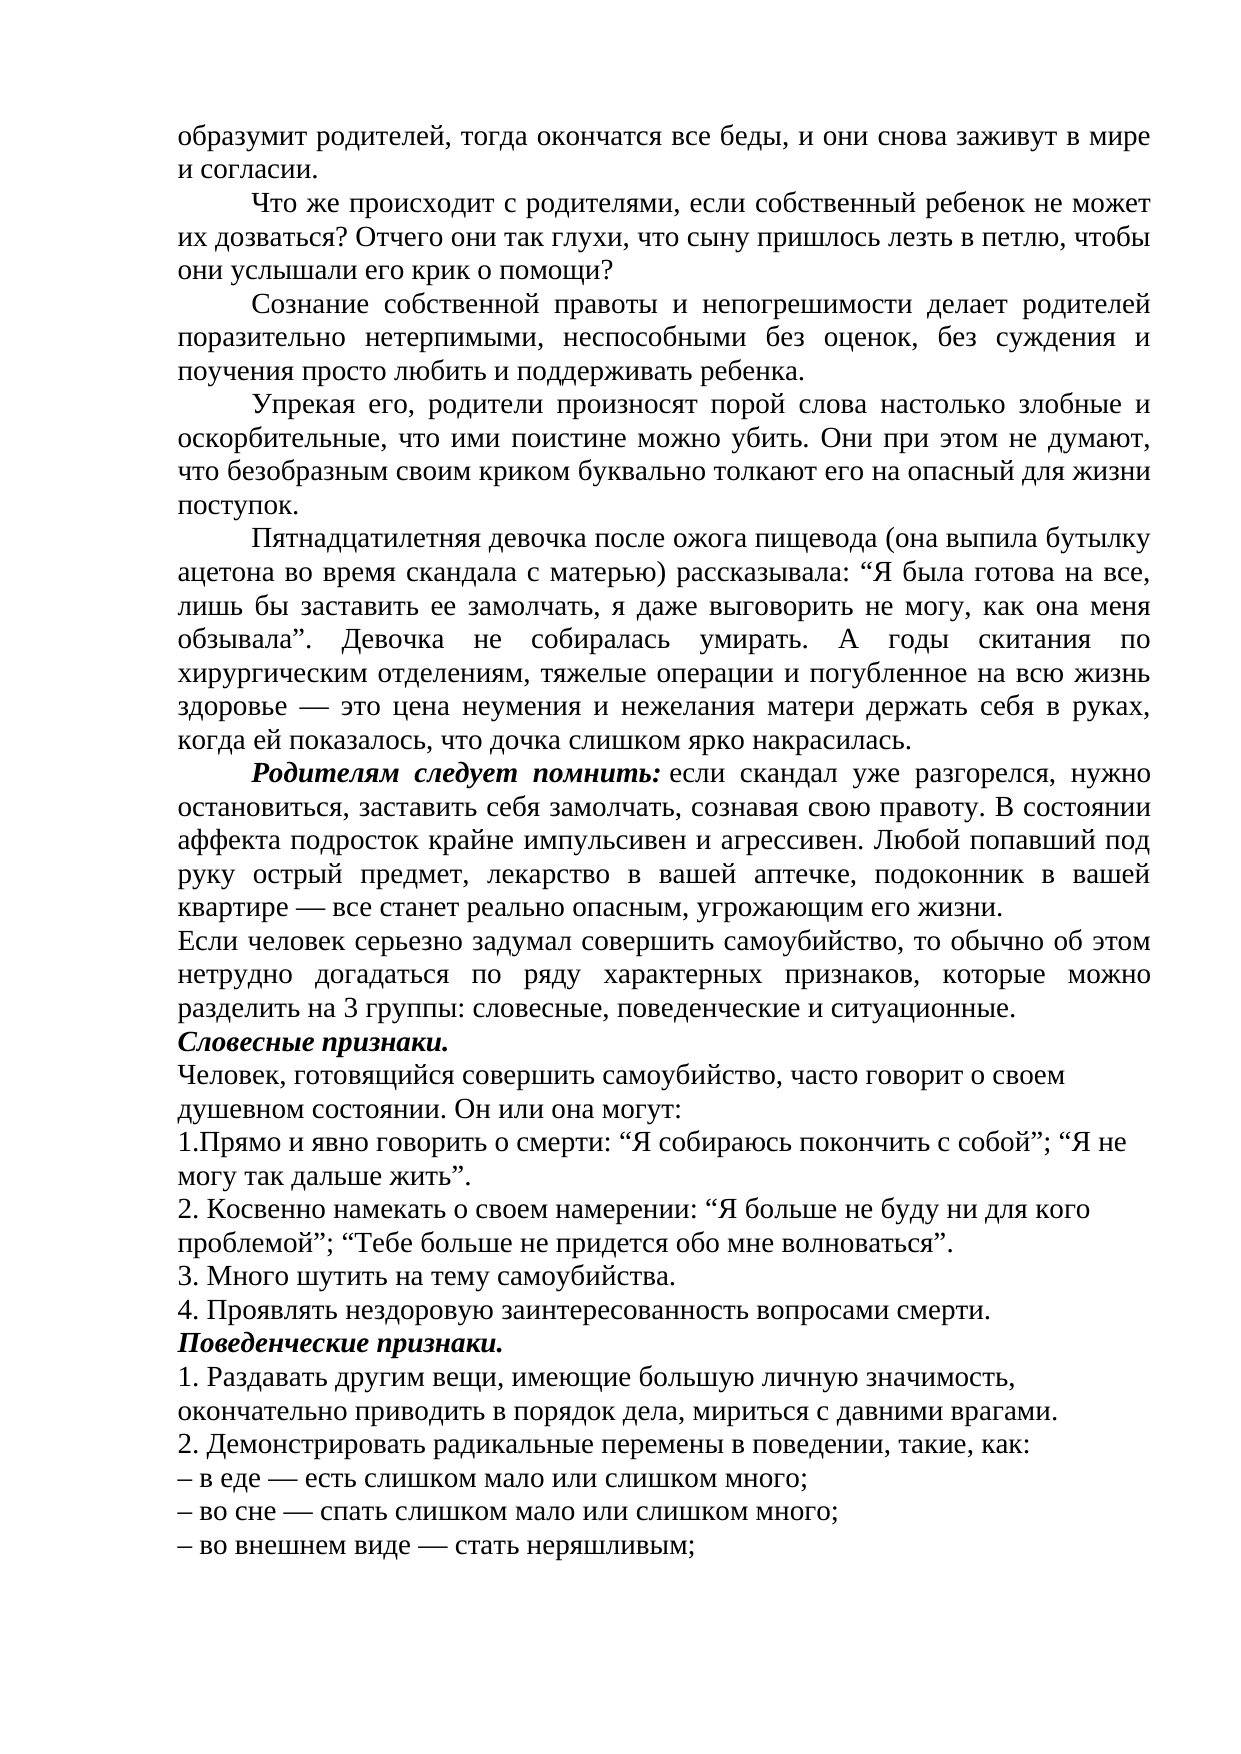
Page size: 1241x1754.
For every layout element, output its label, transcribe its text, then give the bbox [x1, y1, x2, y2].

text Человек, готовящийся совершить самоубийство, часто говорит о своем душевном состоянии. Он или она могут: [177, 1057, 1152, 1124]
text – во внешнем виде — стать неряшливым; [177, 1527, 1152, 1560]
text 1. Раздавать другим вещи, имеющие большую личную значимость, окончательно приводить в порядок дела, мириться с давними врагами. [177, 1359, 1152, 1426]
text Что же происходит с родителями, если собственный ребенок не может их дозваться? Отчего они так глухи, что сыну пришлось лезть в петлю, чтобы они услышали его крик о помощи? [177, 185, 1152, 286]
text 3. Много шутить на тему самоубийства. [177, 1258, 1152, 1292]
text 1.Прямо и явно говорить о смерти: “Я собираюсь покончить с собой”; “Я не могу так дальше жить”. [177, 1124, 1152, 1191]
text 2. Демонстрировать радикальные перемены в поведении, такие, как: [177, 1426, 1152, 1460]
text Поведенческие признаки. [177, 1326, 1152, 1359]
text – в еде — есть слишком мало или слишком много; [177, 1460, 1152, 1493]
text – во сне — спать слишком мало или слишком много; [177, 1493, 1152, 1527]
text 2. Косвенно намекать о своем намерении: “Я больше не буду ни для кого проблемой”; “Тебе больше не придется обо мне волноваться”. [177, 1191, 1152, 1258]
text Словесные признаки. [177, 1024, 1152, 1057]
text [177, 118, 1152, 185]
text Родителям следует помнить: если скандал уже разгорелся, нужно остановиться, заставить себя замолчать, сознавая свою правоту. В состоянии аффекта подросток крайне импульсивен и агрессивен. Любой попавший под руку острый предмет, лекарство в вашей аптечке, подоконник в вашей квартире — все станет реально опасным, угрожающим его жизни. [177, 755, 1152, 923]
text 4. Проявлять нездоровую заинтересованность вопросами смерти. [177, 1292, 1152, 1326]
text Пятнадцатилетняя девочка после ожога пищевода (она выпила бутылку ацетона во время скандала с матерью) рассказывала: “Я была готова на все, лишь бы заставить ее замолчать, я даже выговорить не могу, как она меня обзывала”. Девочка не собиралась умирать. А годы скитания по хирургическим отделениям, тяжелые операции и погубленное на всю жизнь здоровье — это цена неумения и нежелания матери держать себя в руках, когда ей показалось, что дочка слишком ярко накрасилась. [177, 521, 1152, 755]
text Сознание собственной правоты и непогрешимости делает родителей поразительно нетерпимыми, неспособными без оценок, без суждения и поучения просто любить и поддерживать ребенка. [177, 286, 1152, 386]
text Если человек серьезно задумал совершить самоубийство, то обычно об этом нетрудно догадаться по ряду характерных признаков, которые можно разделить на 3 группы: словесные, поведенческие и ситуационные. [177, 923, 1152, 1024]
text Упрекая его, родители произносят порой слова настолько злобные и оскорбительные, что ими поистине можно убить. Они при этом не думают, что безобразным своим криком буквально толкают его на опасный для жизни поступок. [177, 386, 1152, 521]
